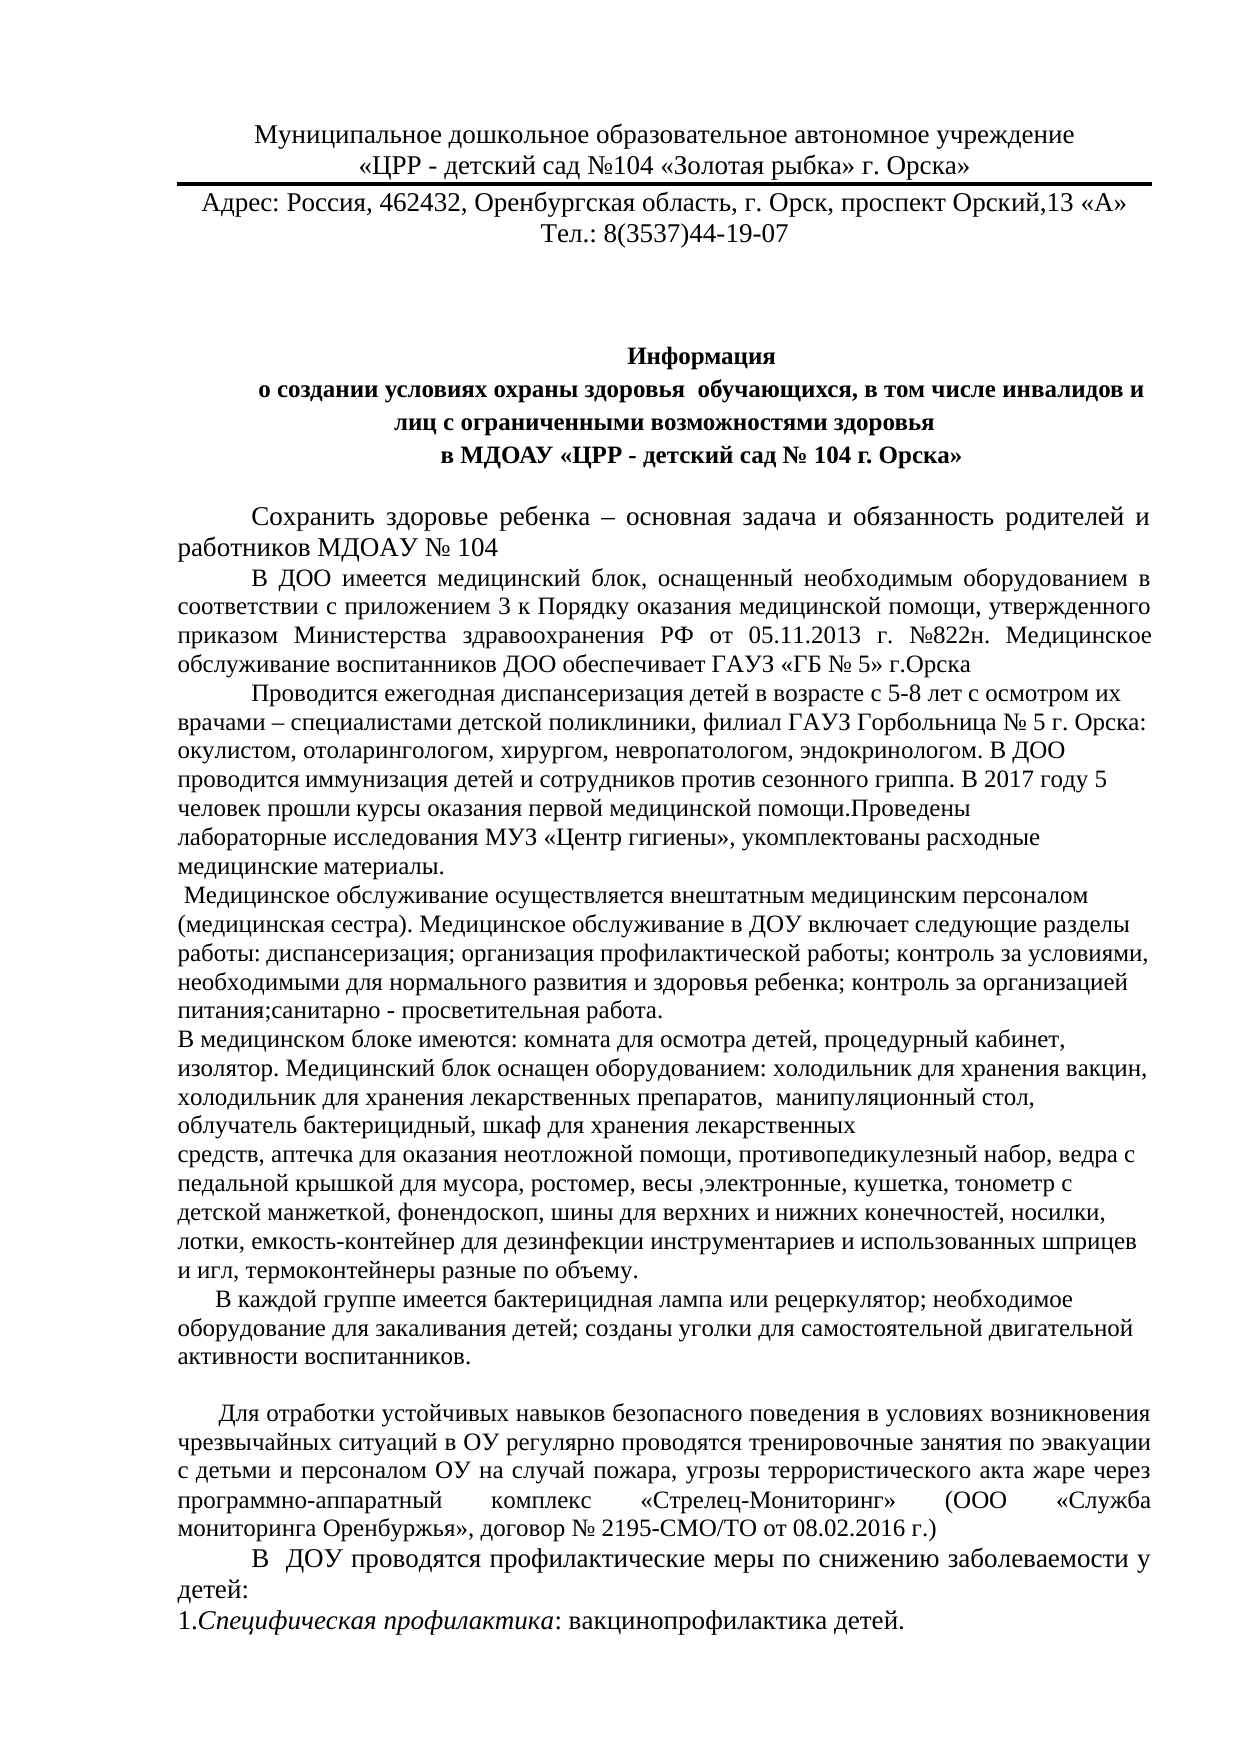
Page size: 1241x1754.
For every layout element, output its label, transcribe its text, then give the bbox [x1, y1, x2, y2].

text Для отработки устойчивых навыков безопасного поведения в условиях возникновения чрезвычайных ситуаций в ОУ регулярно проводятся тренировочные занятия по эвакуации с детьми и персоналом ОУ на случай пожара, угрозы террористического акта жаре через программно-аппаратный комплекс «Стрелец-Мониторинг» (ООО «Служба мониторинга Оренбуржья», договор № 2195-СМО/ТО от 08.02.2016 г.) [177, 1370, 1152, 1542]
text Проводится ежегодная диспансеризация детей в возрасте с 5-8 лет с осмотром их врачами – специалистами детской поликлиники, филиал ГАУЗ Горбольница № 5 г. Орска: окулистом, отоларингологом, хирургом, невропатологом, эндокринологом. В ДОО проводится иммунизация детей и сотрудников против сезонного гриппа. В 2017 году 5 человек прошли курсы оказания первой медицинской помощи.Проведены лабораторные исследования МУЗ «Центр гигиены», укомплектованы расходные медицинские материалы. Медицинское обслуживание осуществляется внештатным медицинским персоналом (медицинская сестра). Медицинское обслуживание в ДОУ включает следующие разделы работы: диспансеризация; организация профилактической работы; контроль за условиями, необходимыми для нормального развития и здоровья ребенка; контроль за организацией питания;санитарно - просветительная работа. В медицинском блоке имеются: комната для осмотра детей, процедурный кабинет, изолятор. Медицинский блок оснащен оборудованием: холодильник для хранения вакцин, холодильник для хранения лекарственных препаратов, манипуляционный стол, облучатель бактерицидный, шкаф для хранения лекарственных средств, аптечка для оказания неотложной помощи, противопедикулезный набор, ведра с педальной крышкой для мусора, ростомер, весы ,электронные, кушетка, тонометр с детской манжеткой, фонендоскоп, шины для верхних и нижних конечностей, носилки, лотки, емкость-контейнер для дезинфекции инструментариев и использованных шприцев и игл, термоконтейнеры разные по объему. В каждой группе имеется бактерицидная лампа или рецеркулятор; необходимое оборудование для закаливания детей; созданы уголки для самостоятельной двигательной активности воспитанников. [177, 678, 1152, 1370]
text Информация [177, 341, 1152, 370]
text Адрес: Россия, 462432, Оренбургская область, г. Орск, проспект Орский,13 «А» [177, 186, 1152, 217]
text о создании условиях охраны здоровья обучающихся, в том числе инвалидов и лиц с ограниченными возможностями здоровья [177, 374, 1152, 436]
text «ЦРР - детский сад №104 «Золотая рыбка» г. Орска» [177, 149, 1152, 182]
text 1.Специфическая профилактика: вакцинопрофилактика детей. [177, 1604, 1152, 1636]
text В ДОУ проводятся профилактические меры по снижению заболеваемости у детей: [177, 1542, 1152, 1604]
text В ДОО имеется медицинский блок, оснащенный необходимым оборудованием в соответствии с приложением 3 к Порядку оказания медицинской помощи, утвержденного приказом Министерства здравоохранения РФ от 05.11.2013 г. №822н. Медицинское обслуживание воспитанников ДОО обеспечивает ГАУЗ «ГБ № 5» г.Орска [177, 563, 1152, 678]
text Сохранить здоровье ребенка – основная задача и обязанность родителей и работников МДОАУ № 104 [177, 500, 1152, 563]
text Муниципальное дошкольное образовательное автономное учреждение [177, 118, 1152, 149]
text в МДОАУ «ЦРР - детский сад № 104 г. Орска» [177, 440, 1152, 469]
text Тел.: 8(3537)44-19-07 [177, 217, 1152, 248]
